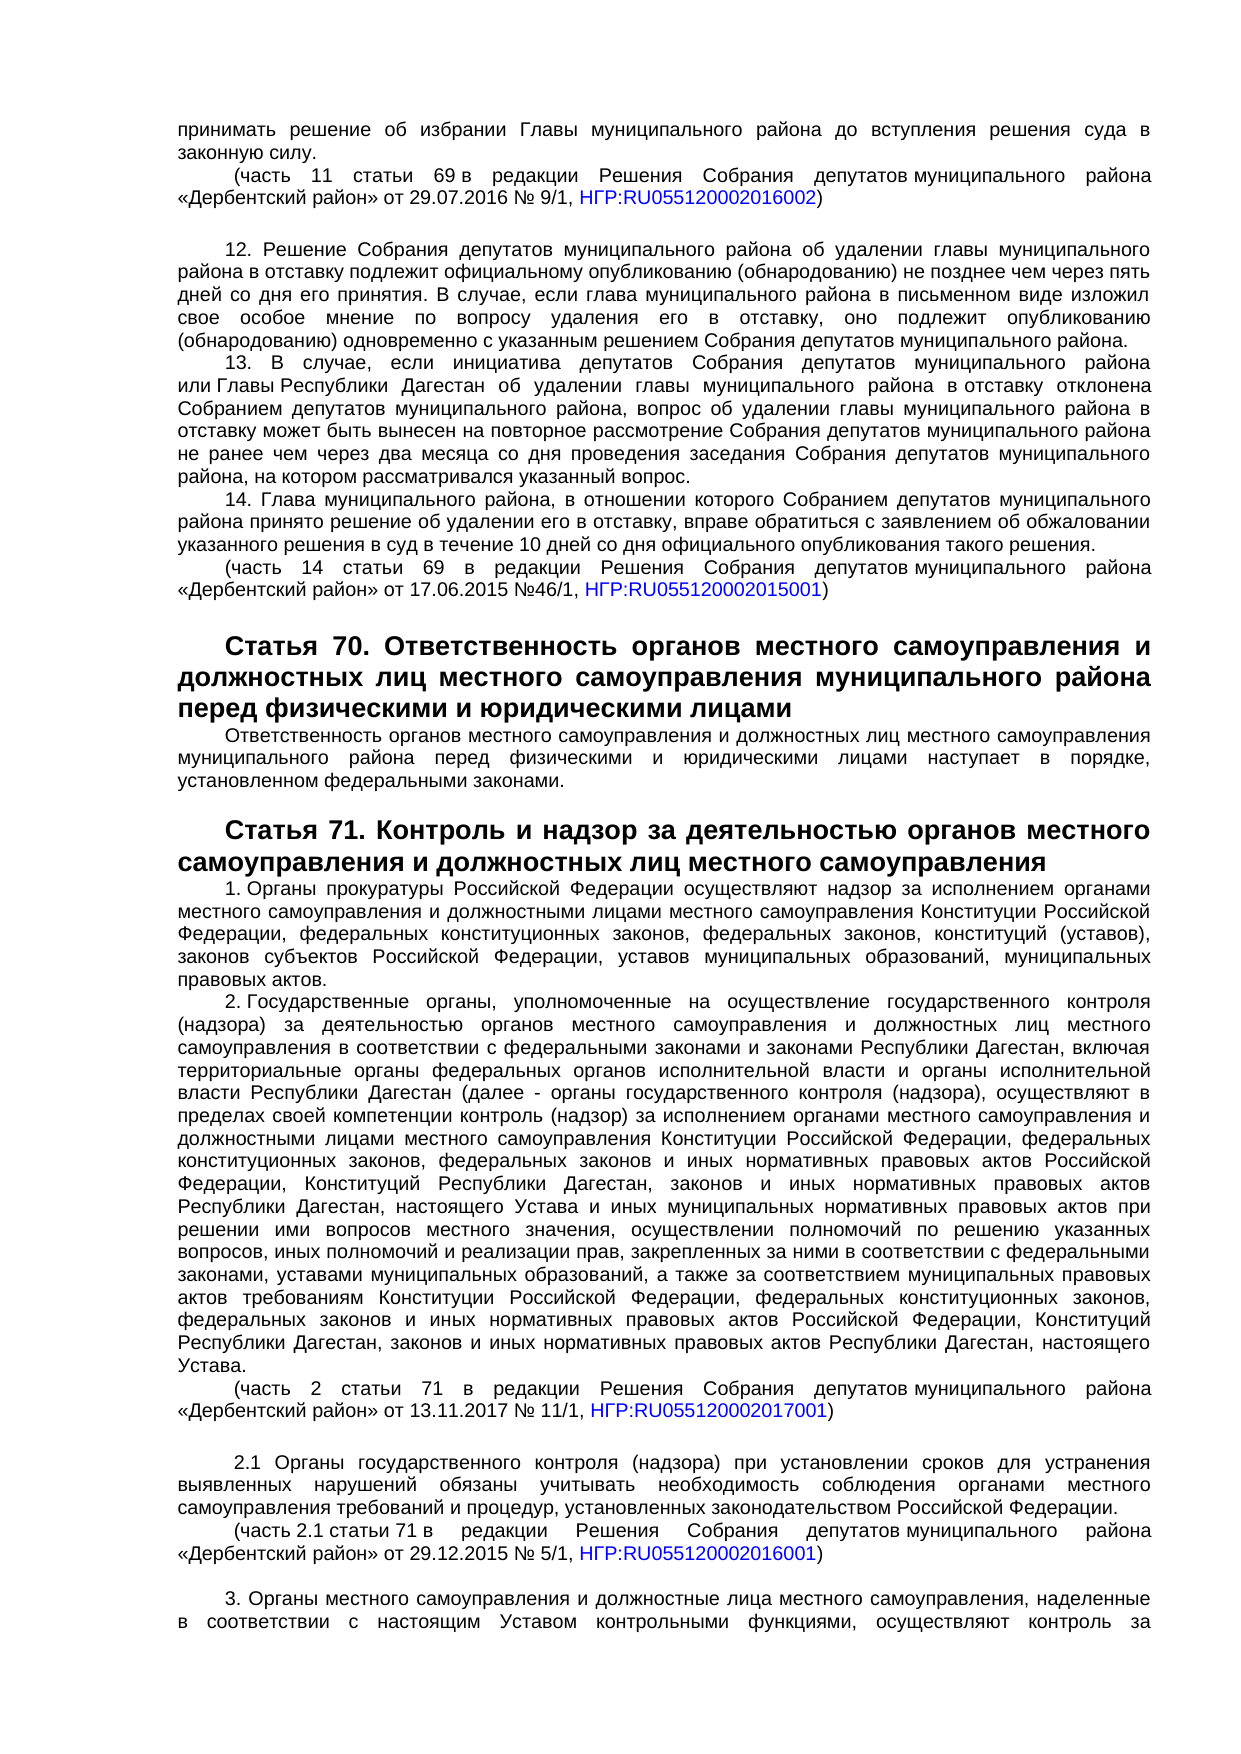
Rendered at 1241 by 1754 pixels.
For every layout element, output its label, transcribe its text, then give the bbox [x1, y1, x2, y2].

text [177, 1587, 1152, 1632]
text 2.1 Органы государственного контроля (надзора) при установлении сроков для устранения выявленных нарушений обязаны учитывать необходимость соблюдения органами местного самоуправления требований и процедур, установленных законодательством Российской Федерации. [177, 1451, 1152, 1519]
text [177, 118, 1152, 163]
text 12. Решение Собрания депутатов муниципального района об удалении главы муниципального района в отставку подлежит официальному опубликованию (обнародованию) не позднее чем через пять дней со дня его принятия. В случае, если глава муниципального района в письменном виде изложил свое особое мнение по вопросу удаления его в отставку, оно подлежит опубликованию (обнародованию) одновременно с указанным решением Собрания депутатов муниципального района. [177, 238, 1152, 351]
text 14. Глава муниципального района, в отношении которого Собранием депутатов муниципального района принято решение об удалении его в отставку, вправе обратиться с заявлением об обжаловании указанного решения в суд в течение 10 дней со дня официального опубликования такого решения. [177, 487, 1152, 556]
text Статья 70. Ответственность органов местного самоуправления и должностных лиц местного самоуправления муниципального района перед физическими и юридическими лицами [177, 630, 1152, 723]
text (часть 2.1 статьи 71 в редакции Решения Собрания депутатов муниципального района «Дербентский район» от 29.12.2015 № 5/1, НГР:RU055120002016001) [177, 1519, 1152, 1564]
text 2. Государственные органы, уполномоченные на осуществление государственного контроля (надзора) за деятельностью органов местного самоуправления и должностных лиц местного самоуправления в соответствии с федеральными законами и законами Республики Дагестан, включая территориальные органы федеральных органов исполнительной власти и органы исполнительной власти Республики Дагестан (далее - органы государственного контроля (надзора), осуществляют в пределах своей компетенции контроль (надзор) за исполнением органами местного самоуправления и должностными лицами местного самоуправления Конституции Российской Федерации, федеральных конституционных законов, федеральных законов и иных нормативных правовых актов Российской Федерации, Конституций Республики Дагестан, законов и иных нормативных правовых актов Республики Дагестан, настоящего Устава и иных муниципальных нормативных правовых актов при решении ими вопросов местного значения, осуществлении полномочий по решению указанных вопросов, иных полномочий и реализации прав, закрепленных за ними в соответствии с федеральными законами, уставами муниципальных образований, а также за соответствием муниципальных правовых актов требованиям Конституции Российской Федерации, федеральных конституционных законов, федеральных законов и иных нормативных правовых актов Российской Федерации, Конституций Республики Дагестан, законов и иных нормативных правовых актов Республики Дагестан, настоящего Устава. [177, 990, 1152, 1376]
text (часть 11 статьи 69 в редакции Решения Собрания депутатов муниципального района «Дербентский район» от 29.07.2016 № 9/1, НГР:RU055120002016002) [177, 163, 1152, 209]
text 1. Органы прокуратуры Российской Федерации осуществляют надзор за исполнением органами местного самоуправления и должностными лицами местного самоуправления Конституции Российской Федерации, федеральных конституционных законов, федеральных законов, конституций (уставов), законов субъектов Российской Федерации, уставов муниципальных образований, муниципальных правовых актов. [177, 877, 1152, 990]
text 13. В случае, если инициатива депутатов Собрания депутатов муниципального района или Главы Республики Дагестан об удалении главы муниципального района в отставку отклонена Собранием депутатов муниципального района, вопрос об удалении главы муниципального района в отставку может быть вынесен на повторное рассмотрение Собрания депутатов муниципального района не ранее чем через два месяца со дня проведения заседания Собрания депутатов муниципального района, на котором рассматривался указанный вопрос. [177, 351, 1152, 487]
text (часть 2 статьи 71 в редакции Решения Собрания депутатов муниципального района «Дербентский район» от 13.11.2017 № 11/1, НГР:RU055120002017001) [177, 1376, 1152, 1422]
text Ответственность органов местного самоуправления и должностных лиц местного самоуправления муниципального района перед физическими и юридическими лицами наступает в порядке, установленном федеральными законами. [177, 723, 1152, 792]
text (часть 14 статьи 69 в редакции Решения Собрания депутатов муниципального района «Дербентский район» от 17.06.2015 №46/1, НГР:RU055120002015001) [177, 556, 1152, 601]
text Статья 71. Контроль и надзор за деятельностью органов местного самоуправления и должностных лиц местного самоуправления [177, 814, 1152, 877]
